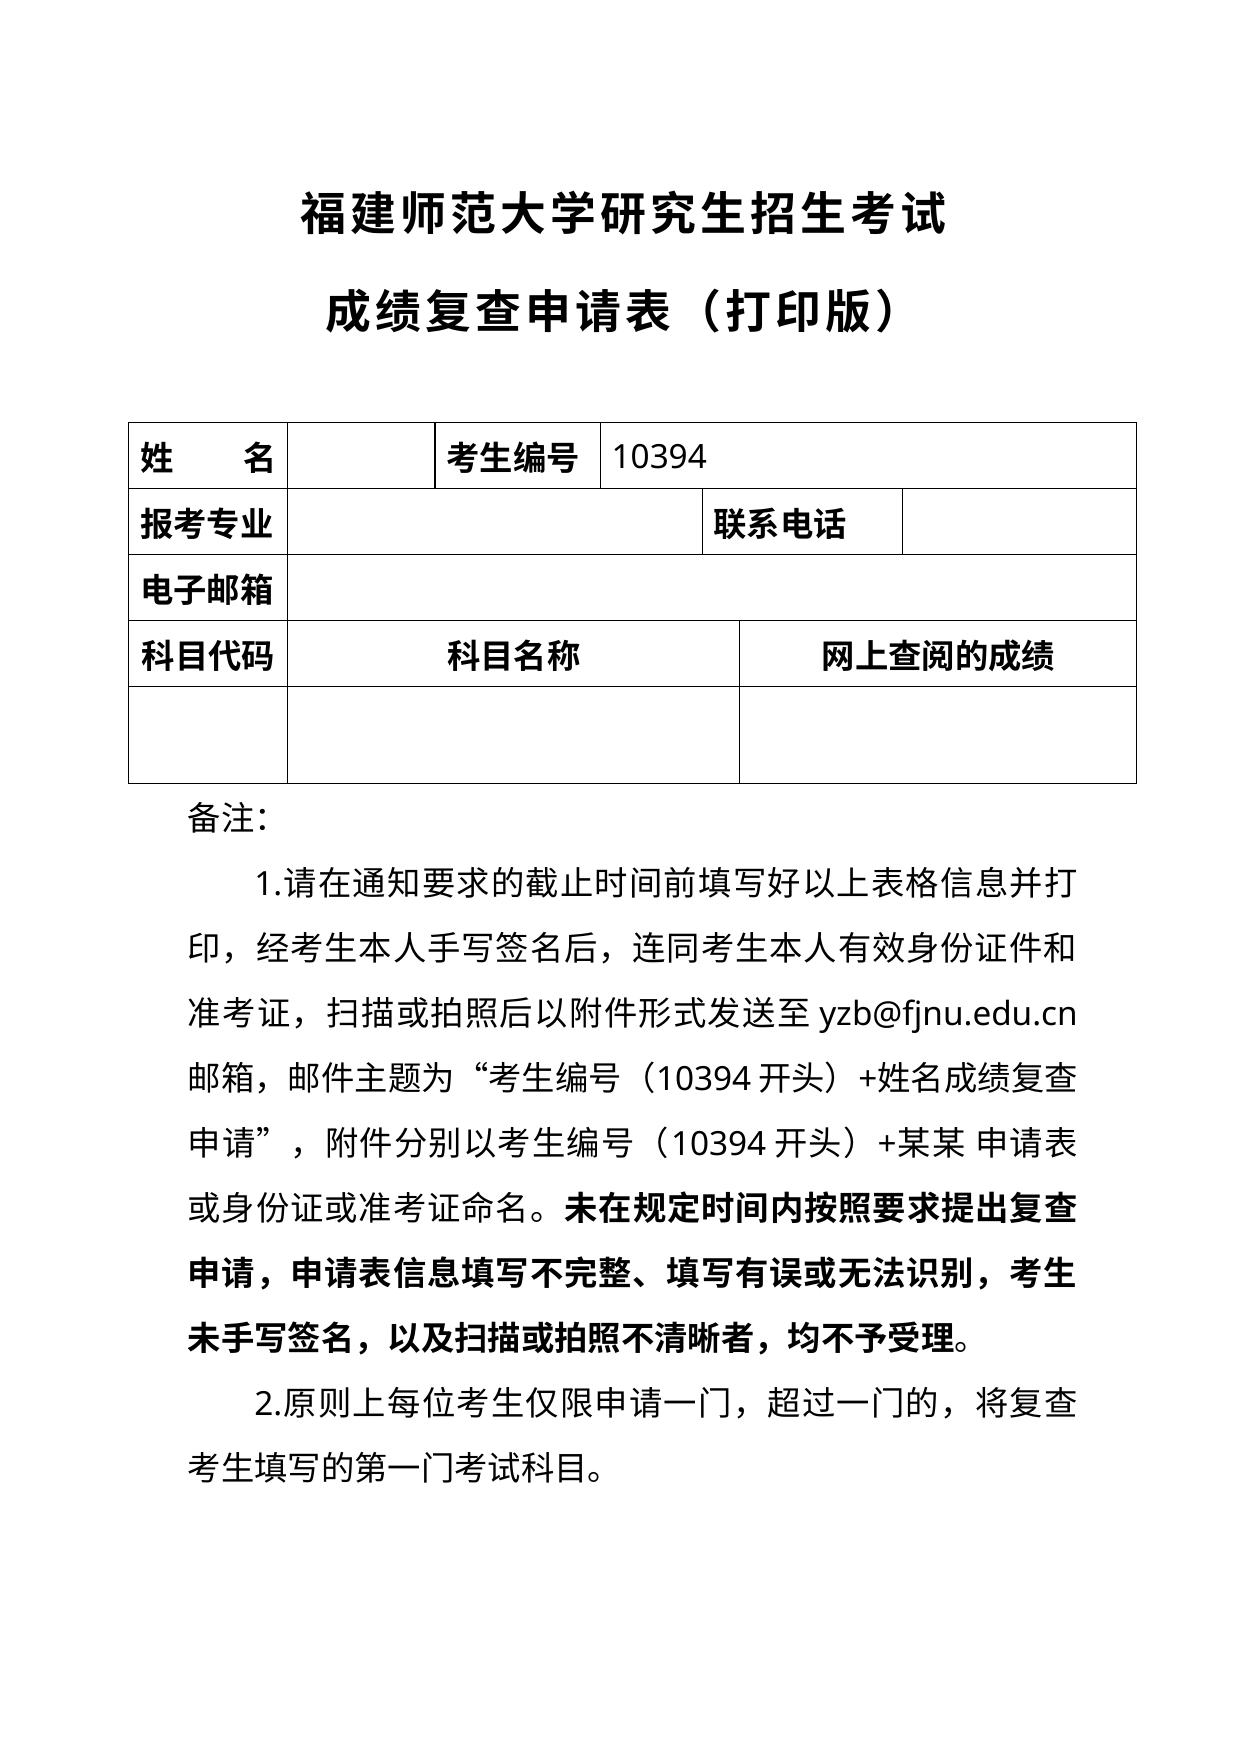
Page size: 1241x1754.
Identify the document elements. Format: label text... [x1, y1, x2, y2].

text 1.请在通知要求的截止时间前填写好以上表格信息并打印，经考生本人手写签名后，连同考生本人有效身份证件和准考证，扫描或拍照后以附件形式发送至yzb@fjnu.edu.cn邮箱，邮件主题为“考生编号（10394开头）+姓名成绩复查申请”，附件分别以考生编号（10394开头）+某某 申请表或身份证或准考证命名。未在规定时间内按照要求提出复查申请，申请表信息填写不完整、填写有误或无法识别，考生未手写签名，以及扫描或拍照不清晰者，均不予受理。 [187, 849, 1078, 1369]
table_cell [129, 687, 287, 783]
table_header 10394 [601, 423, 1136, 488]
text 成绩复查申请表（打印版） [169, 259, 1078, 357]
text 备注： [187, 784, 1078, 849]
text 福建师范大学研究生招生考试 [169, 162, 1078, 259]
text 2.原则上每位考生仅限申请一门，超过一门的，将复查考生填写的第一门考试科目。 [187, 1369, 1078, 1499]
table_cell 报考专业 [129, 489, 287, 554]
table_cell [288, 687, 739, 783]
table_header [288, 423, 434, 488]
table_cell [288, 489, 702, 554]
table_cell 网上查阅的成绩 [740, 621, 1136, 686]
table_cell [740, 687, 1136, 783]
table_cell 科目名称 [288, 621, 739, 686]
table_cell 联系电话 [703, 489, 902, 554]
table_cell [288, 555, 1136, 620]
table_cell 科目代码 [129, 621, 287, 686]
table_header 考生编号 [436, 423, 600, 488]
table_cell 电子邮箱 [129, 555, 287, 620]
table_cell [903, 489, 1136, 554]
table_header 姓名 [129, 423, 287, 488]
